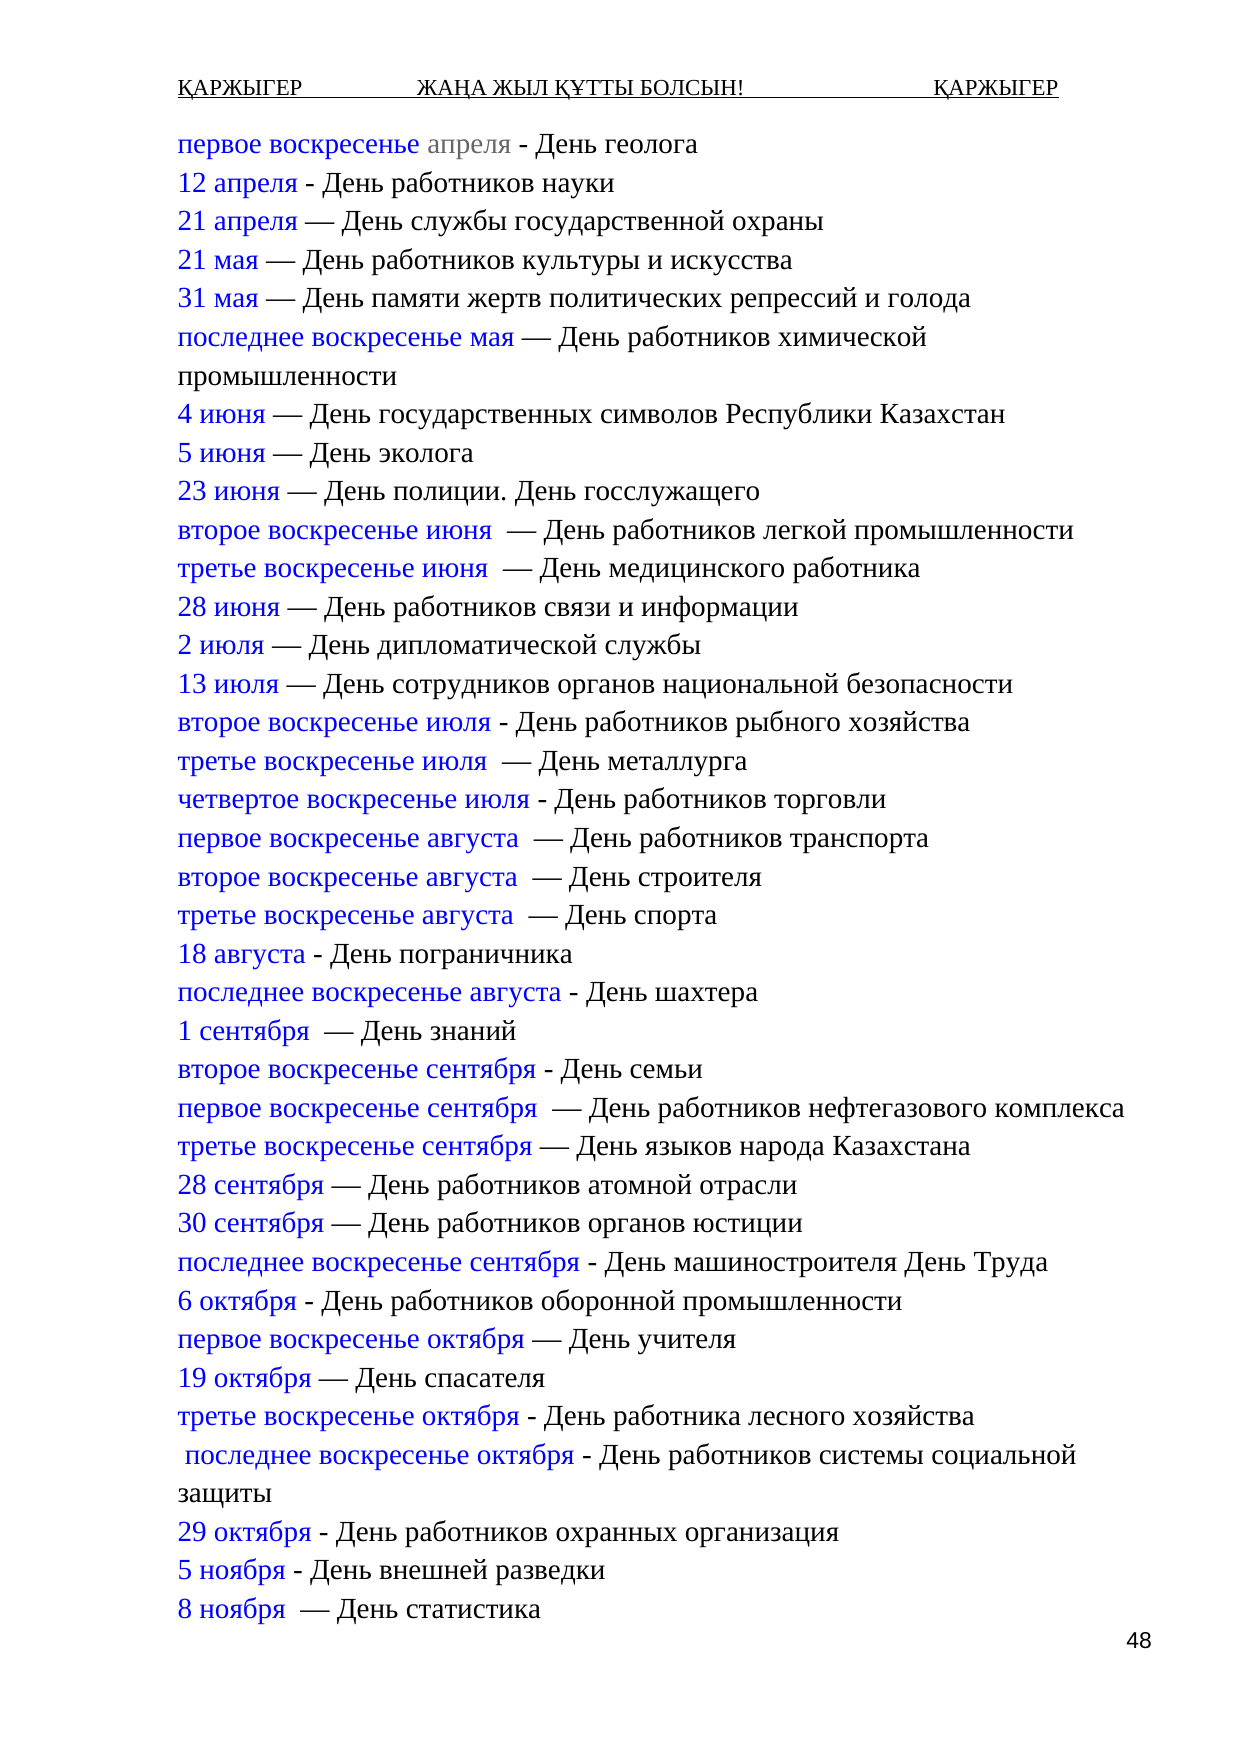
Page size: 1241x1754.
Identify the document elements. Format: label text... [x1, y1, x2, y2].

text 30 сентября — День работников органов юстиции [177, 1206, 1152, 1239]
text 18 августа - День пограничника [177, 936, 1152, 969]
text последнее воскресенье октября - День работников системы социальной защиты [177, 1437, 1152, 1509]
text второе воскресенье сентября - День семьи [177, 1051, 1152, 1085]
text 28 июня — День работников связи и информации [177, 589, 1152, 622]
text 8 ноября — День статистика [177, 1591, 1152, 1624]
text второе воскресенье августа — День строителя [177, 859, 1152, 892]
text третье воскресенье августа — День спорта [177, 897, 1152, 931]
text 13 июля — День сотрудников органов национальной безопасности [177, 666, 1152, 699]
text четвертое воскресенье июля - День работников торговли [177, 782, 1152, 815]
text последнее воскресенье сентября - День машиностроителя День Труда [177, 1244, 1152, 1278]
text 31 мая — День памяти жертв политических репрессий и голода [177, 281, 1152, 314]
text третье воскресенье июня — День медицинского работника [177, 550, 1152, 584]
text 12 апреля - День работников науки [177, 165, 1152, 198]
text второе воскресенье июля - День работников рыбного хозяйства [177, 704, 1152, 738]
text первое воскресенье апреля - День геолога [177, 126, 1152, 160]
text 28 сентября — День работников атомной отрасли [177, 1167, 1152, 1201]
text последнее воскресенье мая — День работников химической промышленности [177, 319, 1152, 391]
text последнее воскресенье августа - День шахтера [177, 974, 1152, 1008]
text 2 июля — День дипломатической службы [177, 627, 1152, 661]
text 5 июня — День эколога [177, 435, 1152, 468]
text второе воскресенье июня — День работников легкой промышленности [177, 512, 1152, 545]
text 21 мая — День работников культуры и искусства [177, 242, 1152, 276]
text 29 октября - День работников охранных организация [177, 1514, 1152, 1547]
text третье воскресенье октября - День работника лесного хозяйства [177, 1398, 1152, 1432]
text первое воскресенье октября — День учителя [177, 1321, 1152, 1355]
text 21 апреля — День службы государственной охраны [177, 203, 1152, 237]
text 4 июня — День государственных символов Республики Казахстан [177, 396, 1152, 430]
text третье воскресенье сентября — День языков народа Казахстана [177, 1128, 1152, 1162]
text 6 октября - День работников оборонной промышленности [177, 1283, 1152, 1316]
text 1 сентября — День знаний [177, 1013, 1152, 1046]
text 5 ноября - День внешней разведки [177, 1552, 1152, 1586]
text первое воскресенье августа — День работников транспорта [177, 820, 1152, 854]
text первое воскресенье сентября — День работников нефтегазового комплекса [177, 1090, 1152, 1123]
text 19 октября — День спасателя [177, 1360, 1152, 1393]
text 23 июня — День полиции. День госслужащего [177, 473, 1152, 507]
text третье воскресенье июля — День металлурга [177, 743, 1152, 777]
